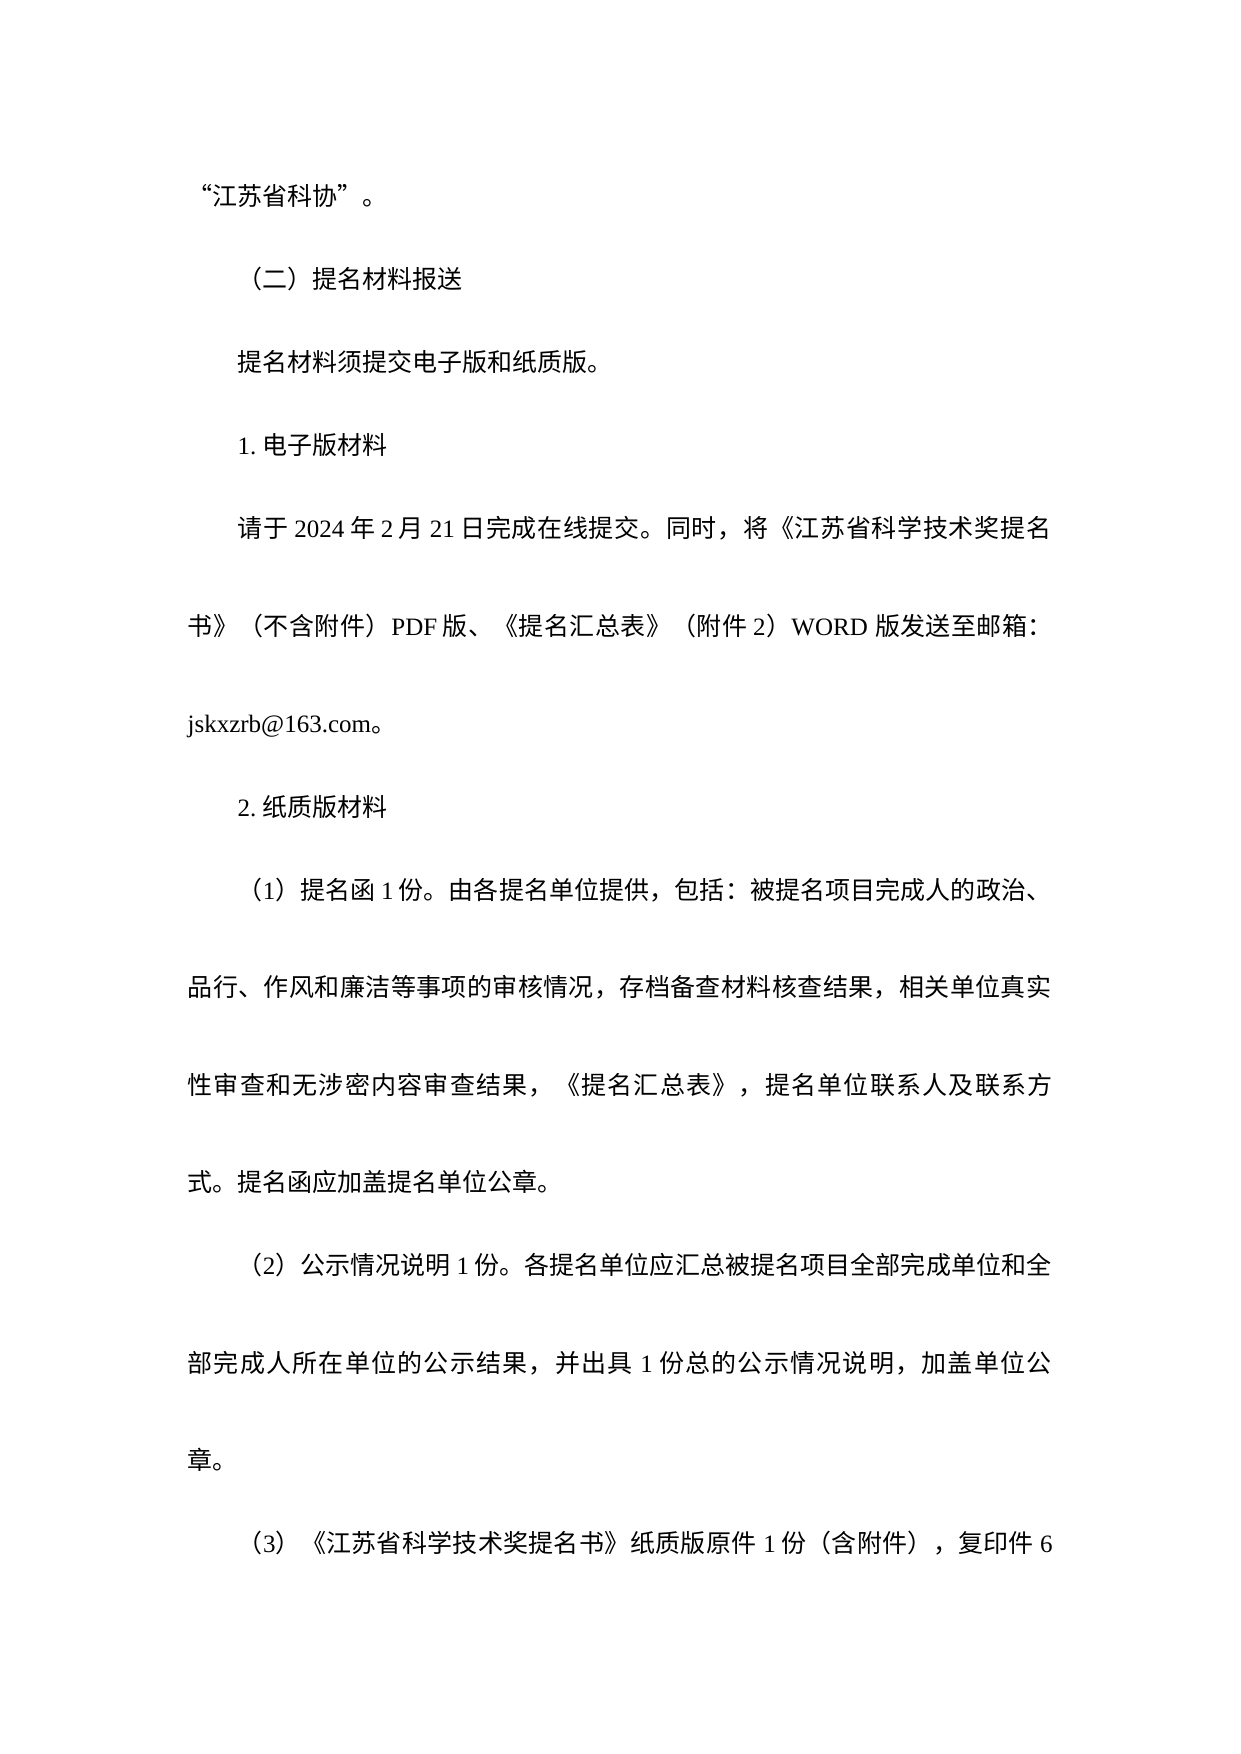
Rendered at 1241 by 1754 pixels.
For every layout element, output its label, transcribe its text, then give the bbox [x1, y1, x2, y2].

text （1）提名函1份。由各提名单位提供，包括：被提名项目完成人的政治、品行、作风和廉洁等事项的审核情况，存档备查材料核查结果，相关单位真实性审查和无涉密内容审查结果，《提名汇总表》，提名单位联系人及联系方式。提名函应加盖提名单位公章。 [187, 856, 1053, 1213]
text 提名材料须提交电子版和纸质版。 [187, 328, 1053, 393]
text 请于2024年2月21日完成在线提交。同时，将《江苏省科学技术奖提名书》（不含附件）PDF版、《提名汇总表》（附件2）WORD 版发送至邮箱：jskxzrb@163.com。 [187, 494, 1053, 754]
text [187, 162, 1053, 227]
text （2）公示情况说明1份。各提名单位应汇总被提名项目全部完成单位和全部完成人所在单位的公示结果，并出具1份总的公示情况说明，加盖单位公章。 [187, 1231, 1053, 1491]
text （二）提名材料报送 [187, 245, 1053, 310]
text 2. 纸质版材料 [187, 773, 1053, 838]
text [187, 1509, 1053, 1574]
text 1. 电子版材料 [187, 411, 1053, 476]
